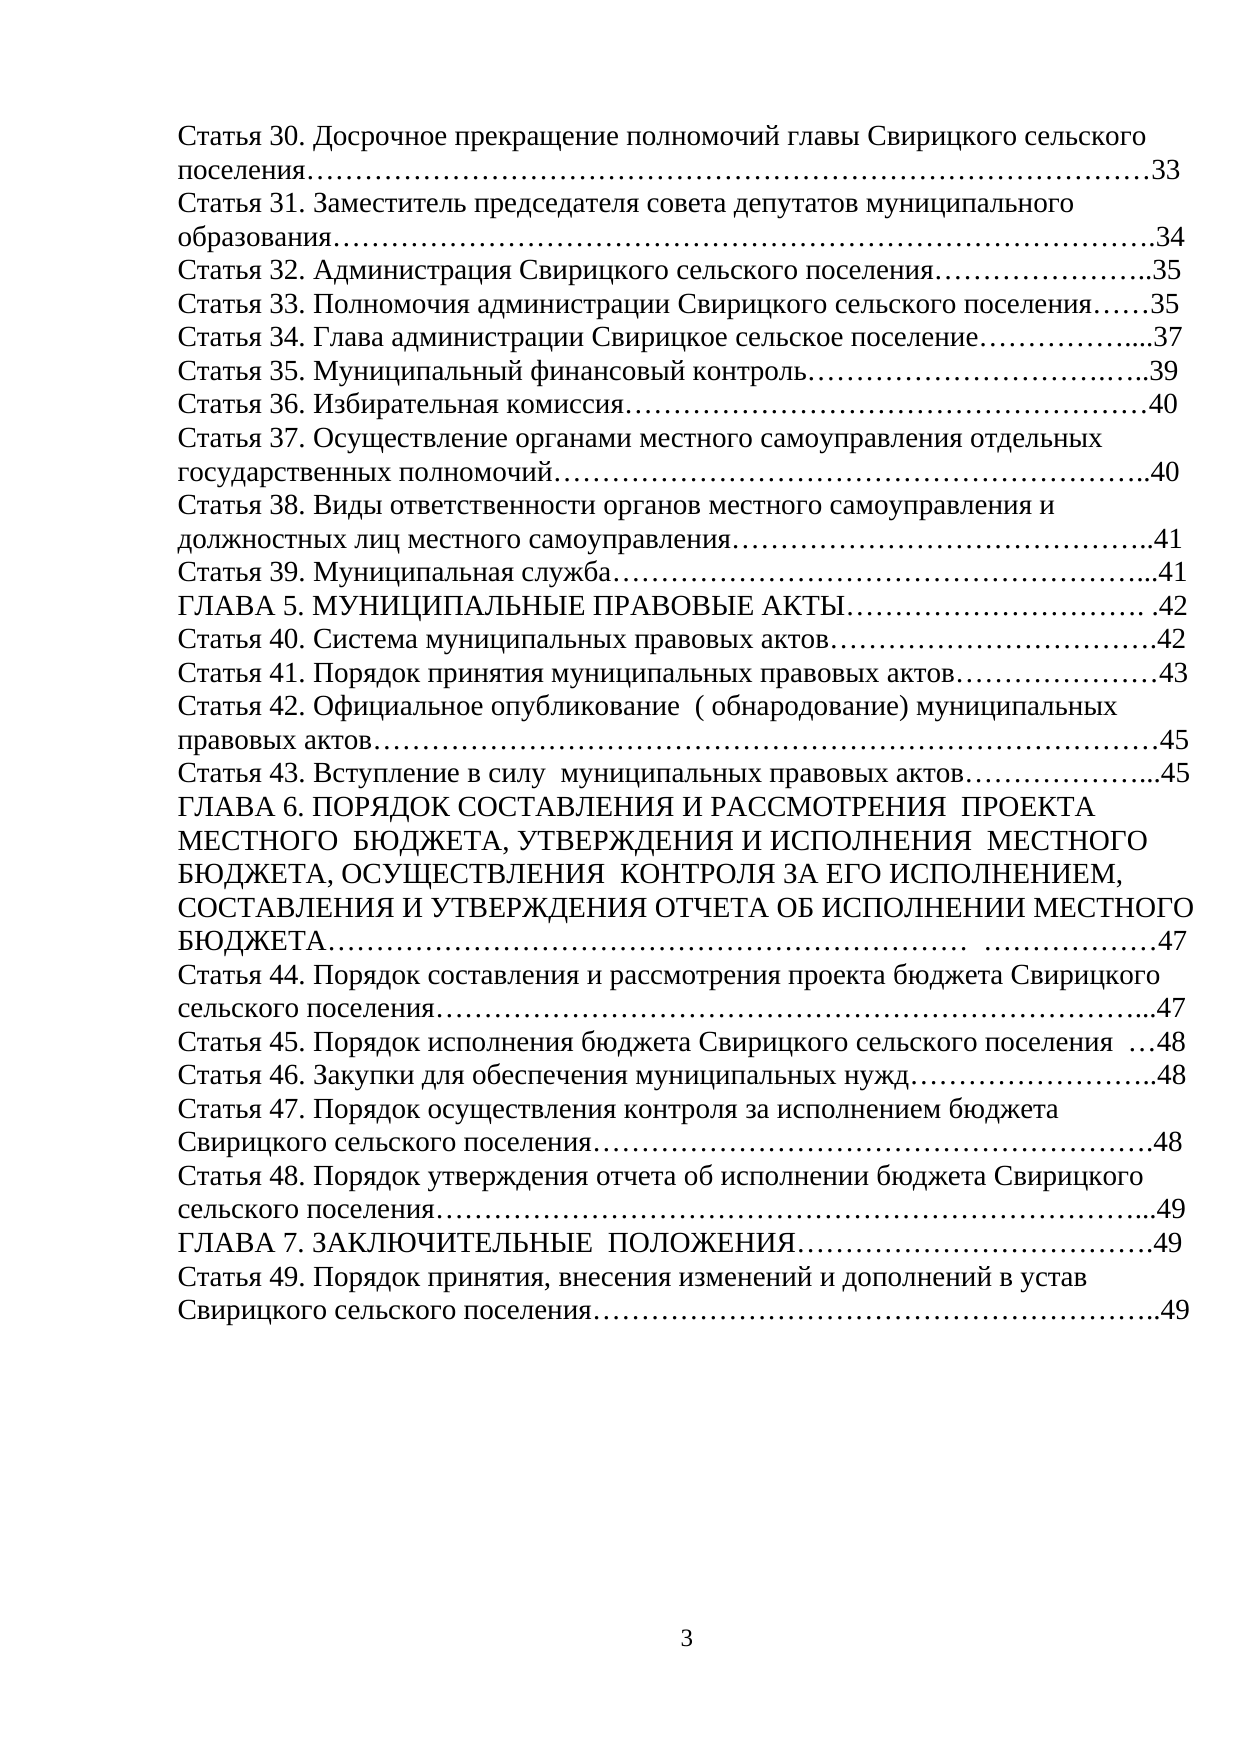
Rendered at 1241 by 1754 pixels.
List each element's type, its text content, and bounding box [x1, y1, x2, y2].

text Статья 38. Виды ответственности органов местного самоуправления и должностных лиц местного самоуправления……………………………………..41 [177, 487, 1196, 554]
text Статья 33. Полномочия администрации Свирицкого сельского поселения……35 [177, 286, 1196, 319]
text Статья 45. Порядок исполнения бюджета Свирицкого сельского поселения …48 [177, 1024, 1196, 1057]
text Статья 42. Официальное опубликование ( обнародование) муниципальных правовых актов………………………………………………………………………45 [177, 688, 1196, 756]
text Статья 40. Система муниципальных правовых актов…………………………….42 [177, 621, 1196, 655]
text Статья 31. Заместитель председателя совета депутатов муниципального образования………………………………………………………………………….34 [177, 185, 1196, 252]
text Статья 35. Муниципальный финансовый контроль………………………….…..39 [177, 353, 1196, 387]
text Статья 49. Порядок принятия, внесения изменений и дополнений в устав Свирицкого сельского поселения…………………………………………………..49 [177, 1259, 1196, 1326]
text Статья 32. Администрация Свирицкого сельского поселения…………………..35 [177, 252, 1196, 286]
text Статья 44. Порядок составления и рассмотрения проекта бюджета Свирицкого сельского поселения………………………………………………………………...47 [177, 957, 1196, 1024]
text Статья 41. Порядок принятия муниципальных правовых актов…………………43 [177, 655, 1196, 688]
text Статья 30. Досрочное прекращение полномочий главы Свирицкого сельского поселения……………………………………………………………………………33 [177, 118, 1196, 185]
text ГЛАВА 6. ПОРЯДОК СОСТАВЛЕНИЯ И РАССМОТРЕНИЯ ПРОЕКТА МЕСТНОГО БЮДЖЕТА, УТВЕРЖДЕНИЯ И ИСПОЛНЕНИЯ МЕСТНОГО БЮДЖЕТА, ОСУЩЕСТВЛЕНИЯ КОНТРОЛЯ ЗА ЕГО ИСПОЛНЕНИЕМ, СОСТАВЛЕНИЯ И УТВЕРЖДЕНИЯ ОТЧЕТА ОБ ИСПОЛНЕНИИ МЕСТНОГО БЮДЖЕТА………………………………………………………… ………………47 [177, 789, 1196, 957]
text Статья 47. Порядок осуществления контроля за исполнением бюджета Свирицкого сельского поселения………………………………………………….48 [177, 1091, 1196, 1158]
text Статья 43. Вступление в силу муниципальных правовых актов………………...45 [177, 756, 1196, 789]
text Статья 39. Муниципальная служба………………………………………………...41 [177, 554, 1196, 588]
text ГЛАВА 5. МУНИЦИПАЛЬНЫЕ ПРАВОВЫЕ АКТЫ…………………………. .42 [177, 588, 1196, 621]
text Статья 34. Глава администрации Свирицкое сельское поселение……………....37 [177, 319, 1196, 353]
text Статья 37. Осуществление органами местного самоуправления отдельных государственных полномочий……………………………………………………..40 [177, 420, 1196, 487]
text ГЛАВА 7. ЗАКЛЮЧИТЕЛЬНЫЕ ПОЛОЖЕНИЯ……………………………….49 [177, 1225, 1196, 1259]
text Статья 48. Порядок утверждения отчета об исполнении бюджета Свирицкого сельского поселения………………………………………………………………...49 [177, 1158, 1196, 1225]
text Статья 36. Избирательная комиссия………………………………………………40 [177, 387, 1196, 420]
text Статья 46. Закупки для обеспечения муниципальных нужд……………………..48 [177, 1057, 1196, 1091]
